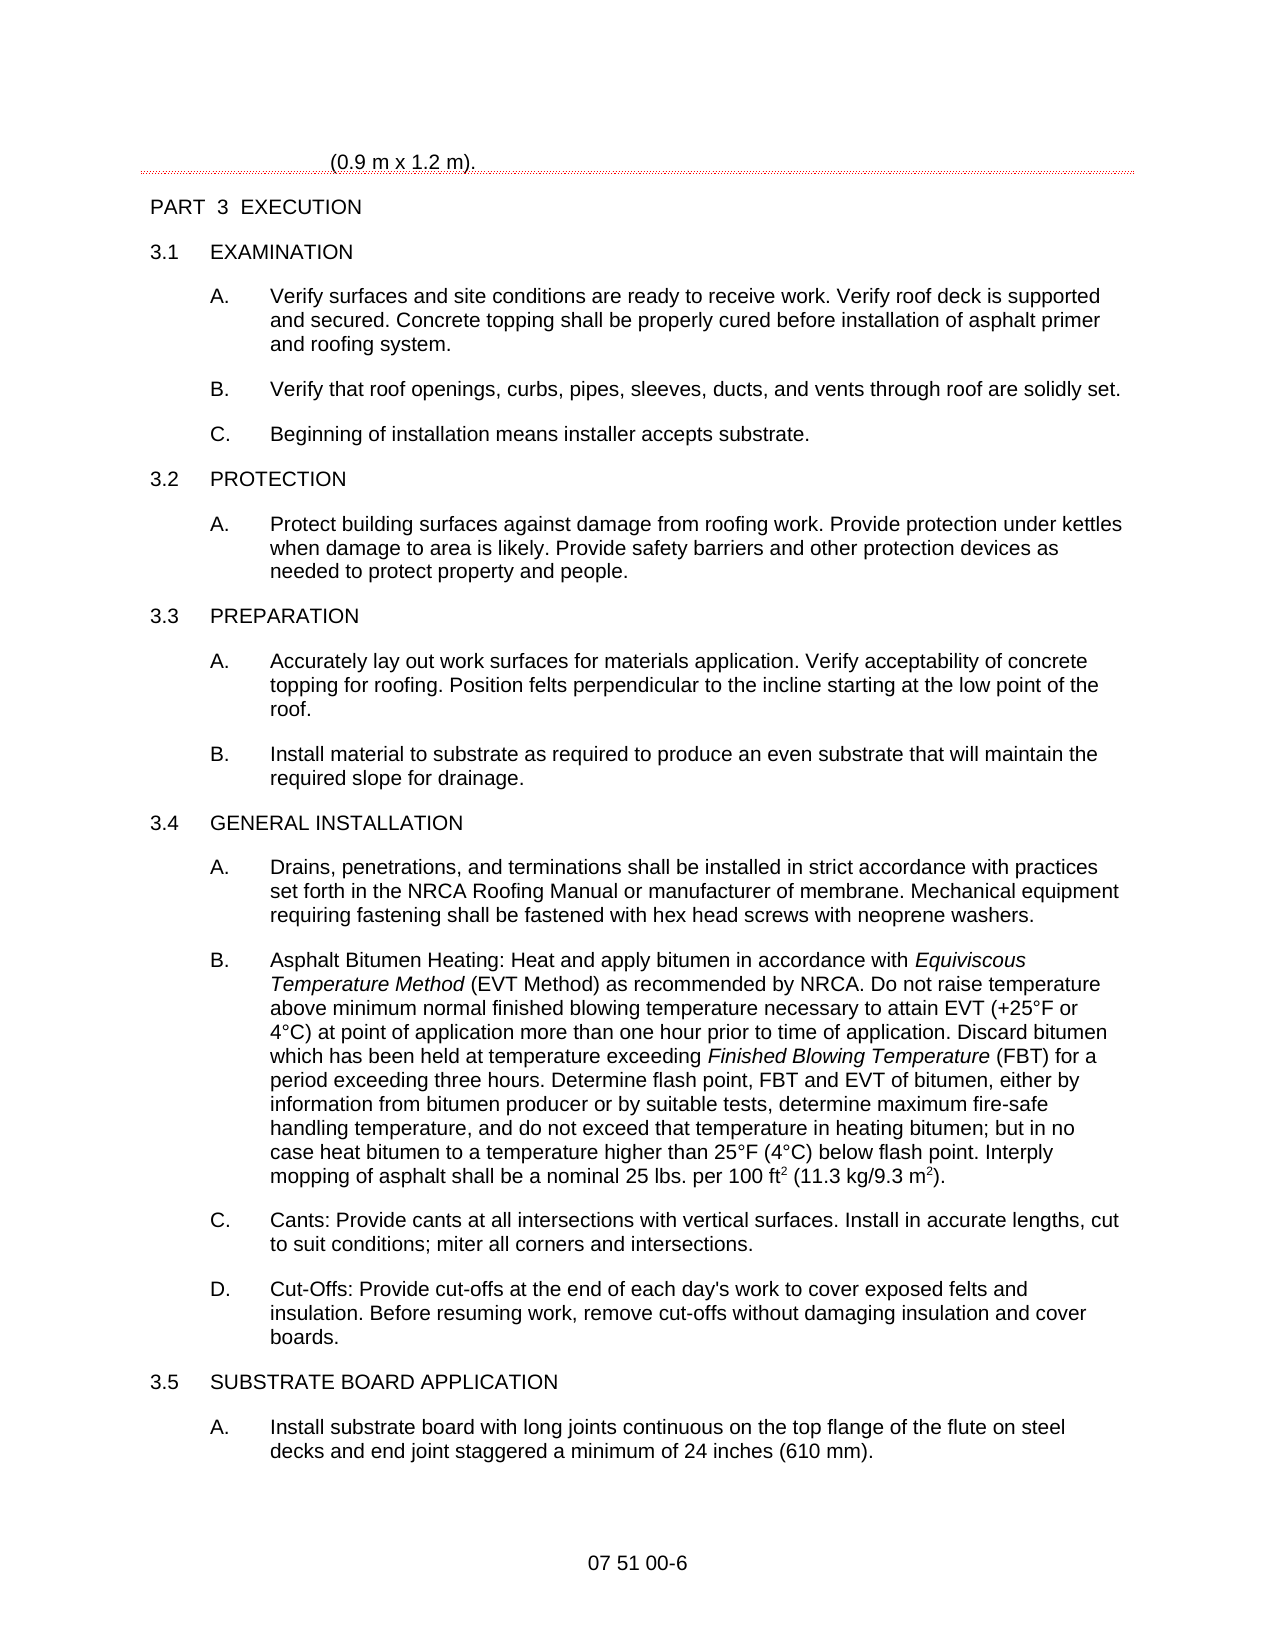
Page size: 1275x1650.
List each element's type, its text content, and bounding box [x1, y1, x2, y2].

text GENERAL INSTALLATION [150, 810, 1125, 834]
text Cants: Provide cants at all intersections with vertical surfaces. Install in accurate lengths, cut to suit conditions; miter all corners and intersections. [210, 1208, 1125, 1256]
text Cut-Offs: Provide cut-offs at the end of each day's work to cover exposed felts and insulation. Before resuming work, remove cut-offs without damaging insulation and cover boards. [210, 1277, 1125, 1349]
text Protect building surfaces against damage from roofing work. Provide protection under kettles when damage to area is likely. Provide safety barriers and other protection devices as needed to protect property and people. [210, 511, 1125, 583]
text PROTECTION [150, 467, 1125, 491]
text EXAMINATION [150, 239, 1125, 263]
text SUBSTRATE BOARD APPLICATION [150, 1370, 1125, 1394]
list EXECUTION [150, 195, 1125, 219]
text Asphalt Bitumen Heating: Heat and apply bitumen in accordance with Equiviscous Temperature Method (EVT Method) as recommended by NRCA. Do not raise temperature above minimum normal finished blowing temperature necessary to attain EVT (+25°F or 4°C) at point of application more than one hour prior to time of application. Discard bitumen which has been held at temperature exceeding Finished Blowing Temperature (FBT) for a period exceeding three hours. Determine flash point, FBT and EVT of bitumen, either by information from bitumen producer or by suitable tests, determine maximum fire-safe handling temperature, and do not exceed that temperature in heating bitumen; but in no case heat bitumen to a temperature higher than 25°F (4°C) below flash point. Interply mopping of asphalt shall be a nominal 25 lbs. per 100 ft2 (11.3 kg/9.3 m2). [210, 948, 1125, 1187]
text Install substrate board with long joints continuous on the top flange of the flute on steel decks and end joint staggered a minimum of 24 inches (610 mm). [210, 1414, 1125, 1462]
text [270, 150, 1125, 174]
text Beginning of installation means installer accepts substrate. [210, 422, 1125, 446]
text Drains, penetrations, and terminations shall be installed in strict accordance with practices set forth in the NRCA Roofing Manual or manufacturer of membrane. Mechanical equipment requiring fastening shall be fastened with hex head screws with neoprene washers. [210, 855, 1125, 927]
text Verify surfaces and site conditions are ready to receive work. Verify roof deck is supported and secured. Concrete topping shall be properly cured before installation of asphalt primer and roofing system. [210, 284, 1125, 356]
text PREPARATION [150, 604, 1125, 628]
text Verify that roof openings, curbs, pipes, sleeves, ducts, and vents through roof are solidly set. [210, 377, 1125, 401]
text Install material to substrate as required to produce an even substrate that will maintain the required slope for drainage. [210, 742, 1125, 789]
text Accurately lay out work surfaces for materials application. Verify acceptability of concrete topping for roofing. Position felts perpendicular to the incline starting at the low point of the roof. [210, 649, 1125, 721]
